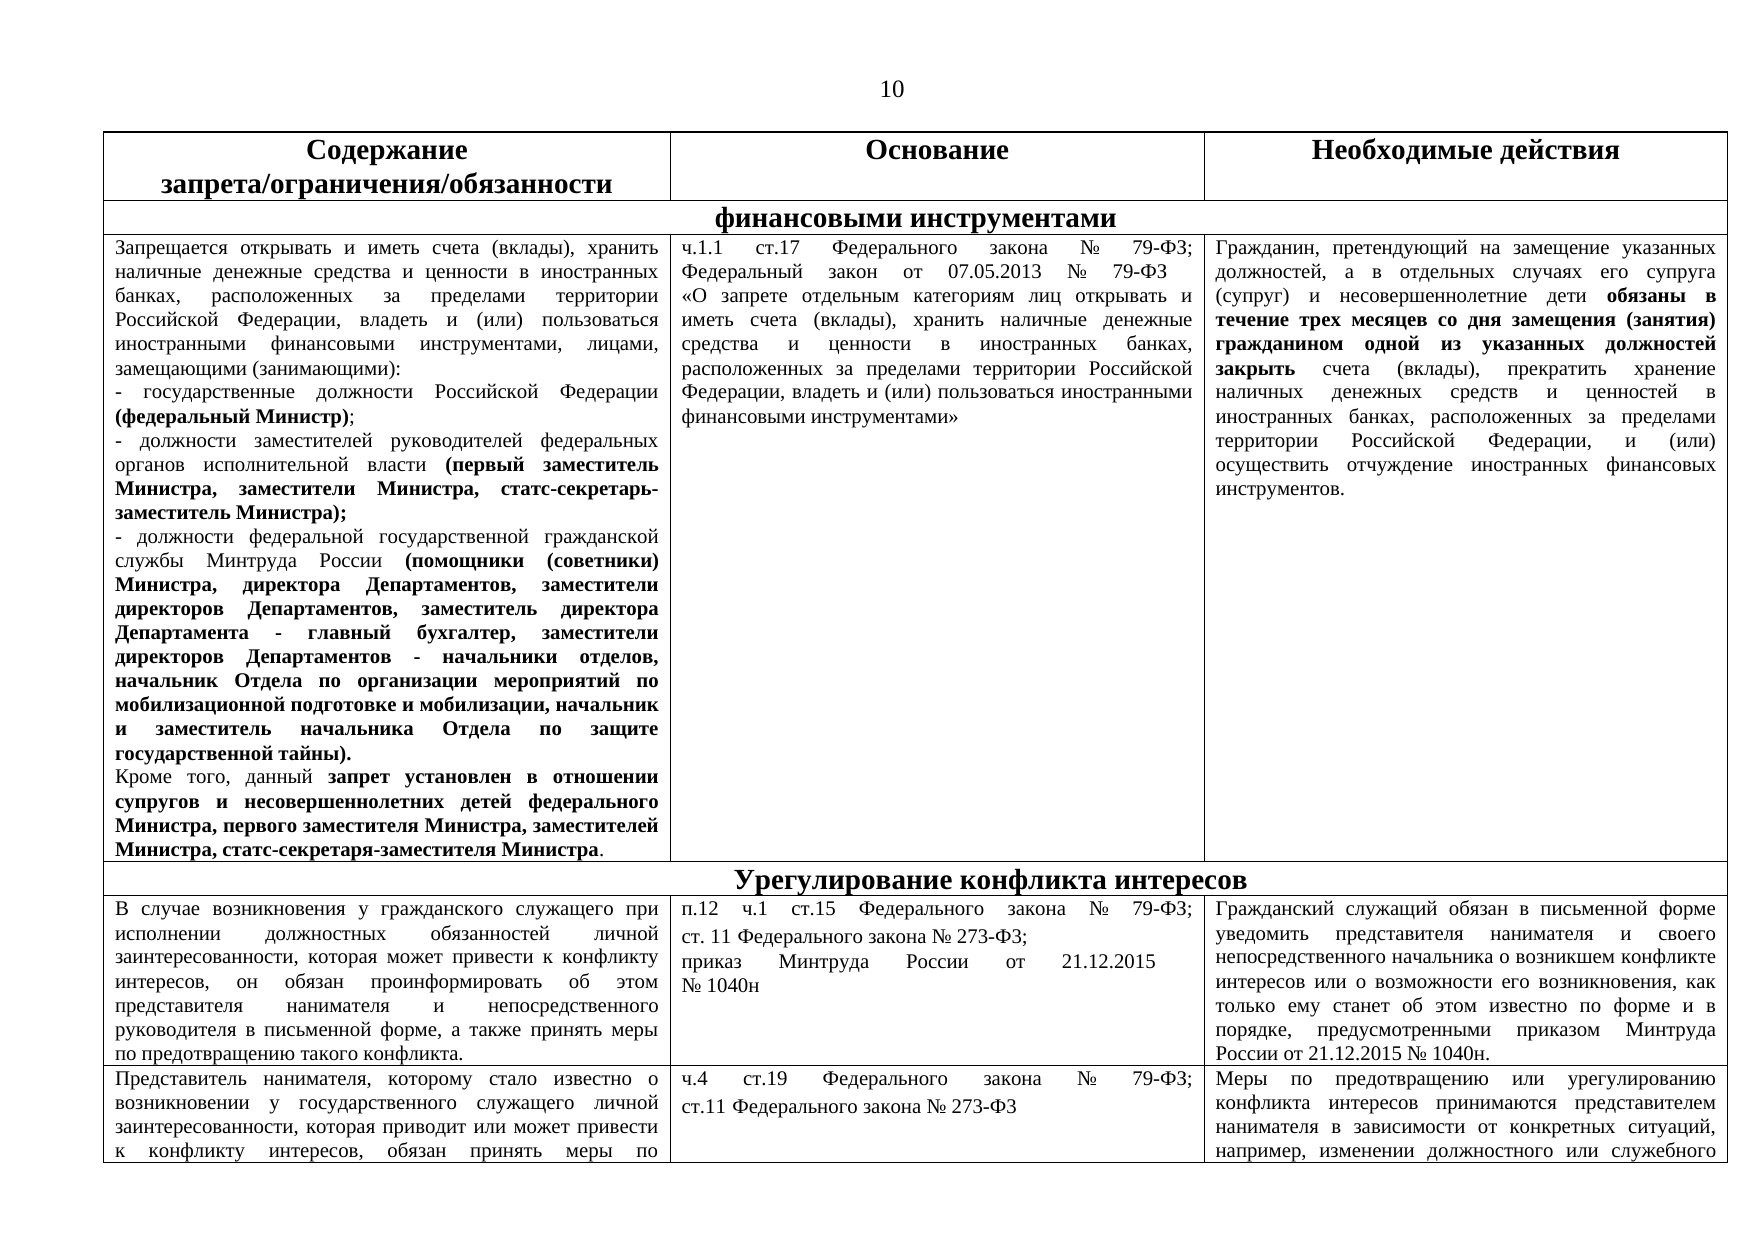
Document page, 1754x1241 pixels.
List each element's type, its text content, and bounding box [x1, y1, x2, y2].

table_header Необходимые действия [1205, 133, 1727, 199]
table_cell Гражданский служащий обязан в письменной форме уведомить представителя нанимателя и своего непосредственного начальника о возникшем конфликте интересов или о возможности его возникновения, как только ему станет об этом известно по форме и в порядке, предусмотренными приказом Минтруда России от 21.12.2015 № 1040н. [1205, 896, 1727, 1065]
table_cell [671, 1066, 1204, 1162]
table_cell Гражданин, претендующий на замещение указанных должностей, а в отдельных случаях его супруга (супруг) и несовершеннолетние дети обязаны в течение трех месяцев со дня замещения (занятия) гражданином одной из указанных должностей закрыть счета (вклады), прекратить хранение наличных денежных средств и ценностей в иностранных банках, расположенных за пределами территории Российской Федерации, и (или) осуществить отчуждение иностранных финансовых инструментов. [1205, 235, 1727, 861]
table_cell Урегулирование конфликта интересов [104, 862, 1727, 895]
table_header Основание [671, 133, 1204, 199]
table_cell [104, 1066, 670, 1162]
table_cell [1205, 1066, 1727, 1162]
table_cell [104, 201, 1727, 234]
table_header Содержание запрета/ограничения/обязанности [104, 133, 670, 199]
table_cell п.12 ч.1 ст.15 Федерального закона № 79-ФЗ; ст. 11 Федерального закона № 273-Ф3; приказ Минтруда России от 21.12.2015 № 1040н [671, 896, 1204, 1065]
table_cell В случае возникновения у гражданского служащего при исполнении должностных обязанностей личной заинтересованности, которая может привести к конфликту интересов, он обязан проинформировать об этом представителя нанимателя и непосредственного руководителя в письменной форме, а также принять меры по предотвращению такого конфликта. [104, 896, 670, 1065]
table_cell ч.1.1 ст.17 Федерального закона № 79-ФЗ; Федеральный закон от 07.05.2013 № 79-ФЗ «О запрете отдельным категориям лиц открывать и иметь счета (вклады), хранить наличные денежные средства и ценности в иностранных банках, расположенных за пределами территории Российской Федерации, владеть и (или) пользоваться иностранными финансовыми инструментами» [671, 235, 1204, 861]
table_cell Запрещается открывать и иметь счета (вклады), хранить наличные денежные средства и ценности в иностранных банках, расположенных за пределами территории Российской Федерации, владеть и (или) пользоваться иностранными финансовыми инструментами, лицами, замещающими (занимающими): - государственные должности Российской Федерации (федеральный Министр); - должности заместителей руководителей федеральных органов исполнительной власти (первый заместитель Министра, заместители Министра, статс-секретарь-заместитель Министра); - должности федеральной государственной гражданской службы Минтруда России (помощники (советники) Министра, директора Департаментов, заместители директоров Департаментов, заместитель директора Департамента - главный бухгалтер, заместители директоров Департаментов - начальники отделов, начальник Отдела по организации мероприятий по мобилизационной подготовке и мобилизации, начальник и заместитель начальника Отдела по защите государственной тайны). Кроме того, данный запрет установлен в отношении супругов и несовершеннолетних детей федерального Министра, первого заместителя Министра, заместителей Министра, статс-секретаря-заместителя Министра. [104, 235, 670, 861]
